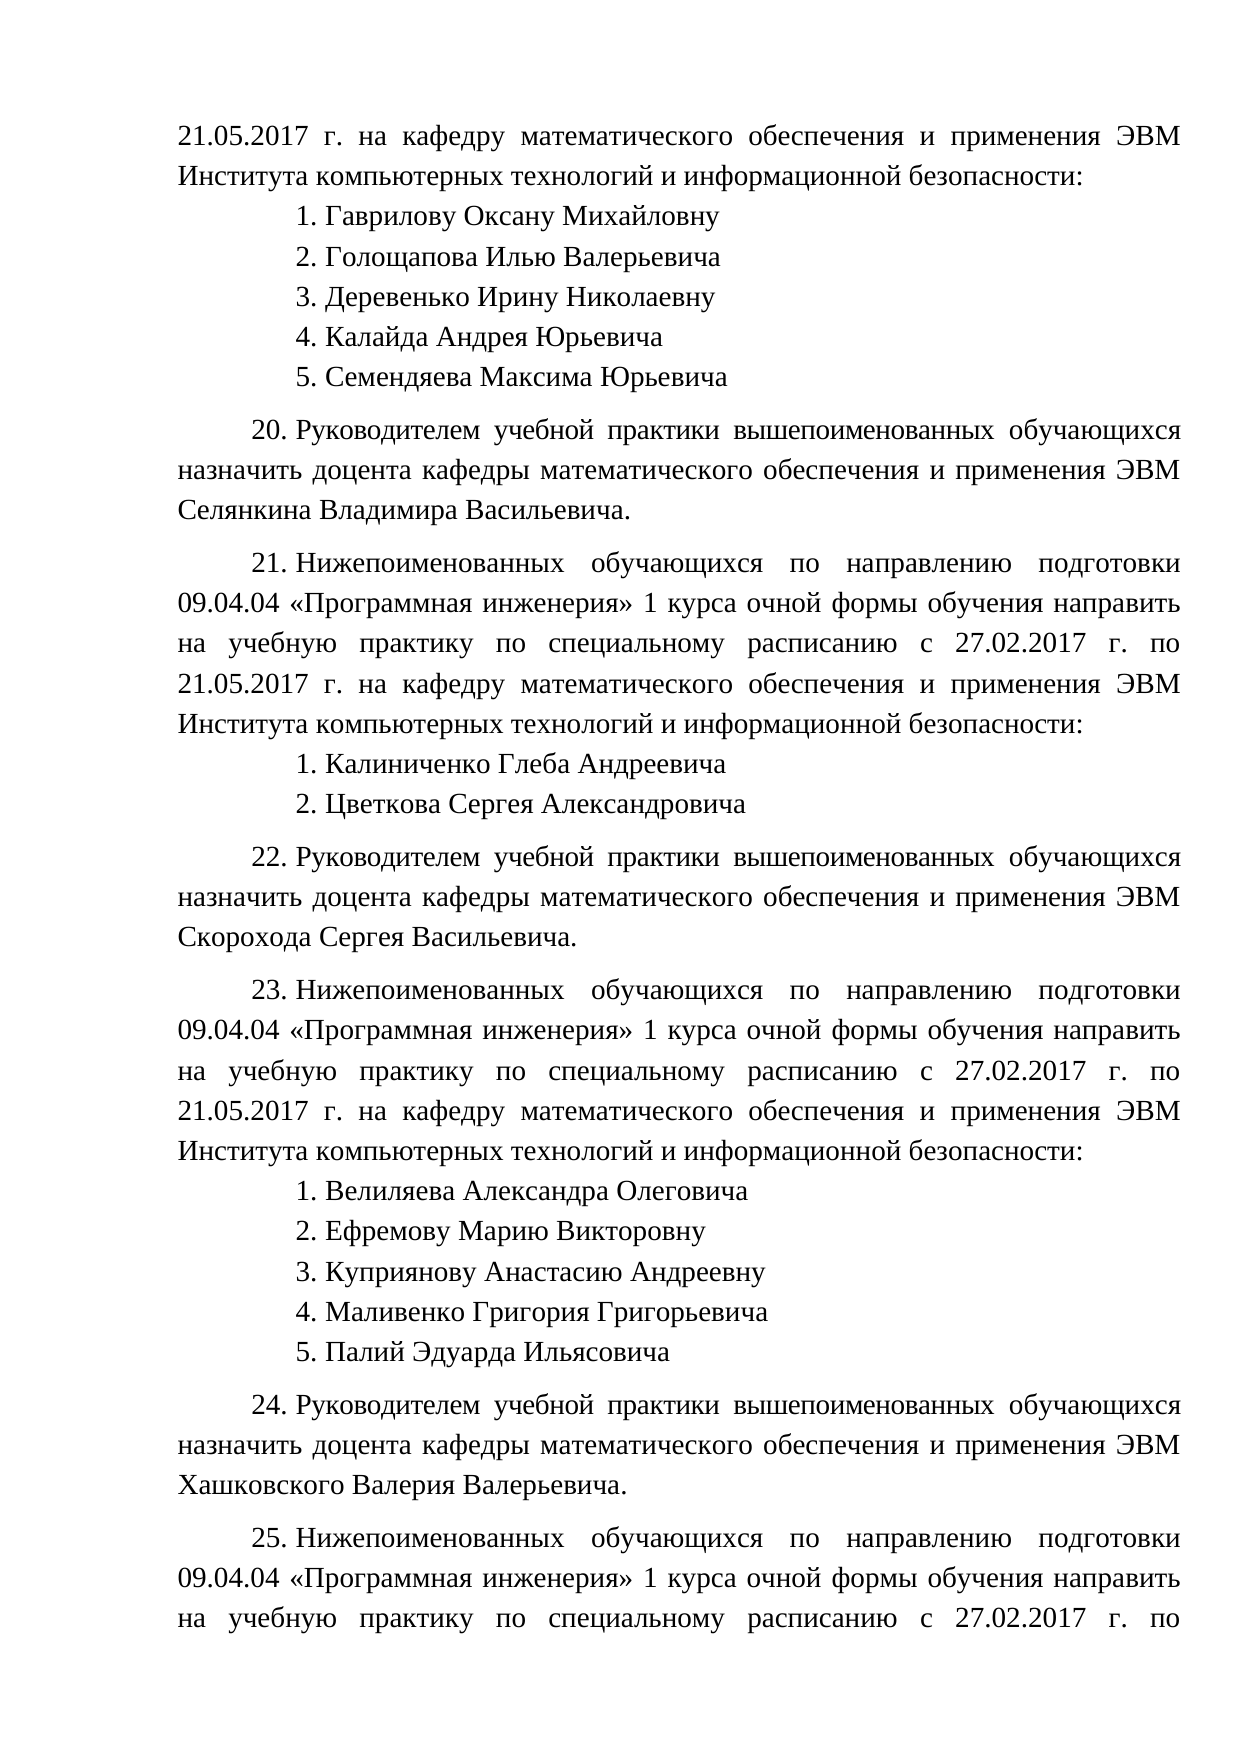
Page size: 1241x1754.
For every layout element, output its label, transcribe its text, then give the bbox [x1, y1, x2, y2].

list Руководителем учебной практики вышепоименованных обучающихся назначить доцента кафедры математического обеспечения и применения ЭВМ Селянкина Владимира Васильевича. [177, 412, 1181, 526]
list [177, 118, 1181, 192]
list Деревенько Ирину Николаевну [295, 279, 1181, 312]
list Голощапова Илью Валерьевича [295, 239, 1181, 272]
list Семендяева Максима Юрьевича [295, 359, 1181, 393]
list Куприянову Анастасию Андреевну [295, 1254, 1181, 1287]
list Калайда Андрея Юрьевича [295, 319, 1181, 353]
list Палий Эдуарда Ильясовича [295, 1334, 1181, 1368]
list Гаврилову Оксану Михайловну [295, 198, 1181, 232]
list Калиниченко Глеба Андреевича [295, 746, 1181, 780]
list Руководителем учебной практики вышепоименованных обучающихся назначить доцента кафедры математического обеспечения и применения ЭВМ Скорохода Сергея Васильевича. [177, 839, 1181, 953]
list Велиляева Александра Олеговича [295, 1173, 1181, 1207]
list Руководителем учебной практики вышепоименованных обучающихся назначить доцента кафедры математического обеспечения и применения ЭВМ Хашковского Валерия Валерьевича. [177, 1387, 1181, 1501]
list Маливенко Григория Григорьевича [295, 1294, 1181, 1327]
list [177, 1520, 1181, 1634]
list Ефремову Марию Викторовну [295, 1213, 1181, 1247]
list Цветкова Сергея Александровича [295, 786, 1181, 820]
